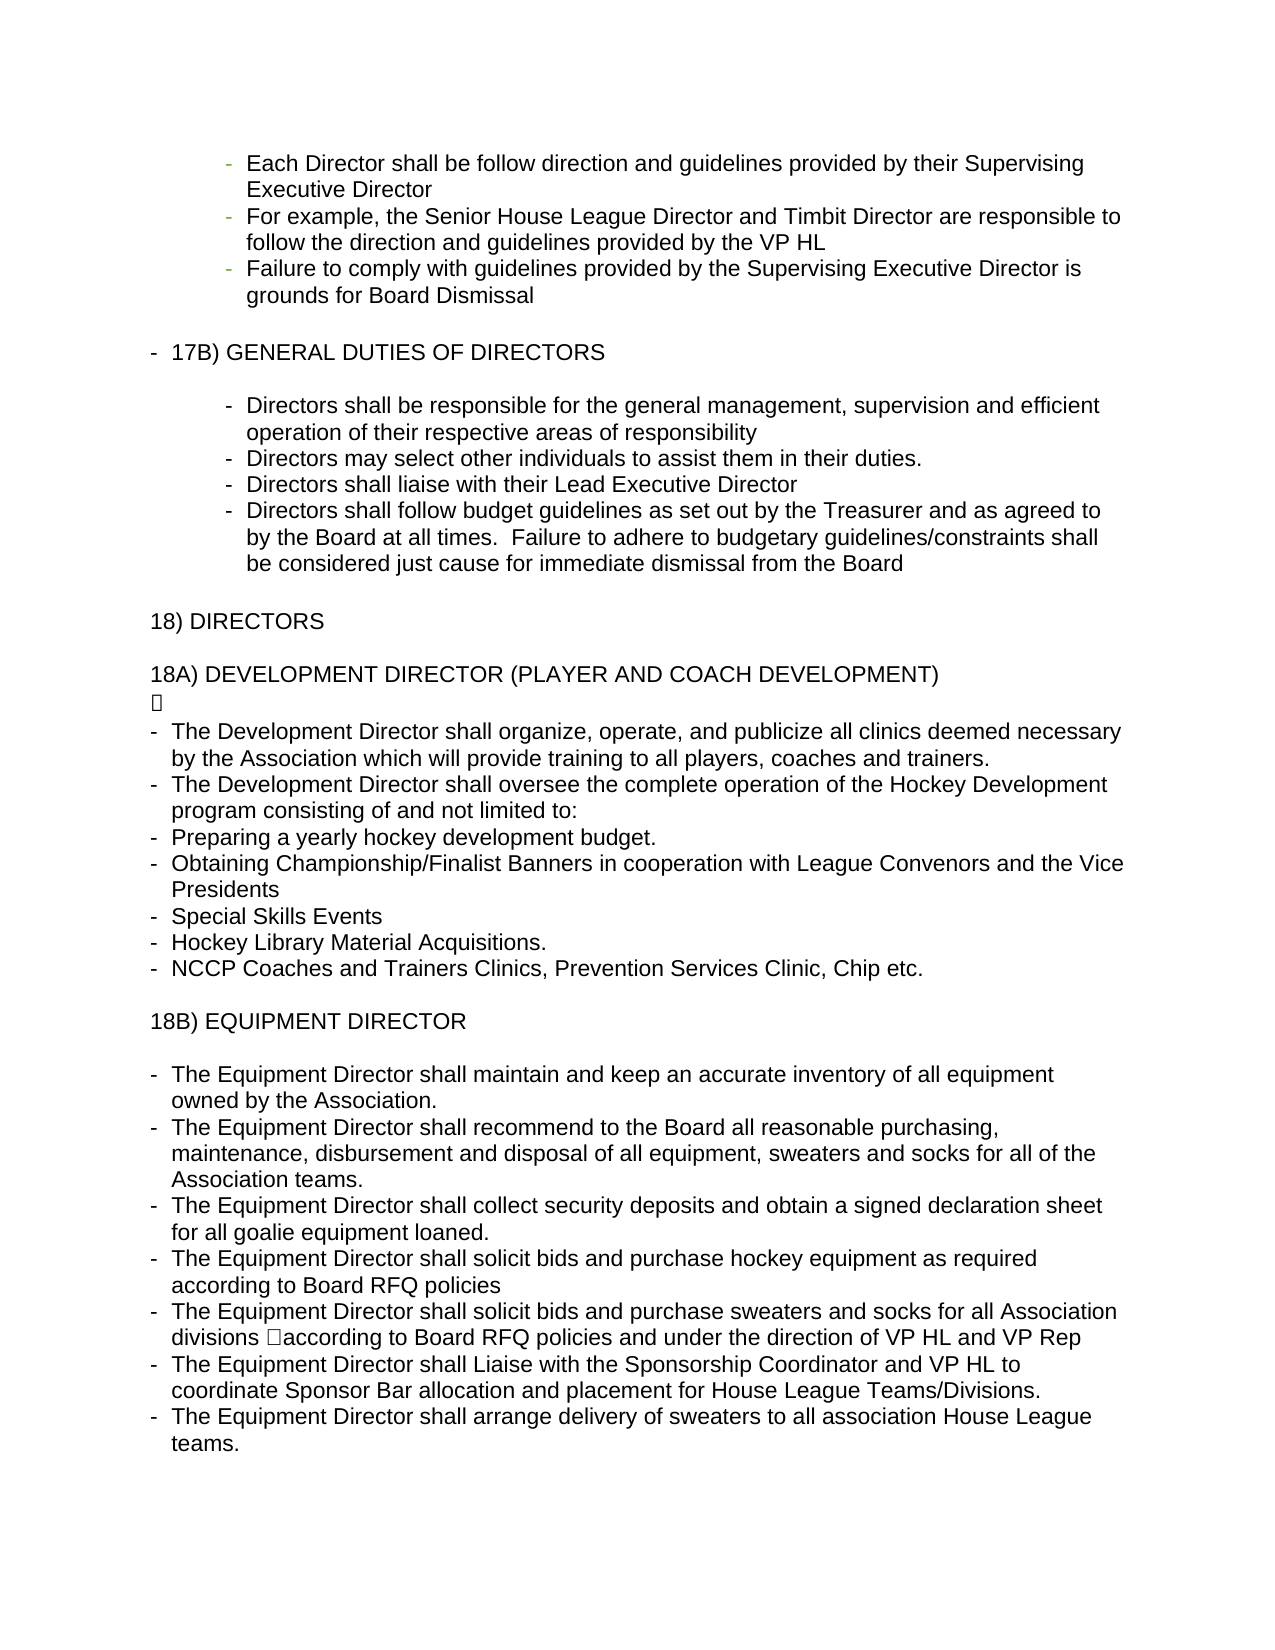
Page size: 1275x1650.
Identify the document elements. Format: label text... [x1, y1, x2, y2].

list NCCP Coaches and Trainers Clinics, Prevention Services Clinic, Chip etc. [150, 955, 1125, 982]
list Preparing a yearly hockey development budget. [150, 823, 1125, 850]
text 18) DIRECTORS [150, 608, 1125, 634]
list Special Skills Events [150, 903, 1125, 929]
list Directors shall be responsible for the general management, supervision and efficient operation of their respective areas of responsibility [225, 392, 1125, 445]
list Obtaining Championship/Finalist Banners in cooperation with League Convenors and the Vice Presidents [150, 850, 1125, 903]
list Directors shall liaise with their Lead Executive Director [225, 471, 1125, 497]
text 􏰀 [150, 687, 1125, 718]
list 17B) GENERAL DUTIES OF DIRECTORS [150, 339, 1125, 366]
list The Development Director shall organize, operate, and publicize all clinics deemed necessary by the Association which will provide training to all players, coaches and trainers. [150, 718, 1125, 771]
list Each Director shall be follow direction and guidelines provided by their Supervising Executive Director [225, 150, 1125, 203]
list The Development Director shall oversee the complete operation of the Hockey Development program consisting of and not limited to: [150, 771, 1125, 823]
list The Equipment Director shall maintain and keep an accurate inventory of all equipment owned by the Association. [150, 1061, 1125, 1113]
list The Equipment Director shall recommend to the Board all reasonable purchasing, maintenance, disbursement and disposal of all equipment, sweaters and socks for all of the Association teams. [150, 1113, 1125, 1192]
list Directors may select other individuals to assist them in their duties. [225, 445, 1125, 471]
list Hockey Library Material Acquisitions. [150, 929, 1125, 955]
text 18B) EQUIPMENT DIRECTOR [150, 1008, 1125, 1034]
list Directors shall follow budget guidelines as set out by the Treasurer and as agreed to by the Board at all times. Failure to adhere to budgetary guidelines/constraints shall be considered just cause for immediate dismissal from the Board [225, 497, 1125, 577]
list Failure to comply with guidelines provided by the Supervising Executive Director is grounds for Board Dismissal [225, 255, 1125, 308]
list For example, the Senior House League Director and Timbit Director are responsible to follow the direction and guidelines provided by the VP HL [225, 203, 1125, 255]
list The Equipment Director shall arrange delivery of sweaters to all association House League teams. [150, 1403, 1125, 1456]
list The Equipment Director shall collect security deposits and obtain a signed declaration sheet for all goalie equipment loaned. [150, 1192, 1125, 1245]
text 18A) DEVELOPMENT DIRECTOR (PLAYER AND COACH DEVELOPMENT) [150, 661, 1125, 687]
list The Equipment Director shall Liaise with the Sponsorship Coordinator and VP HL to coordinate Sponsor Bar allocation and placement for House League Teams/Divisions. [150, 1351, 1125, 1403]
list The Equipment Director shall solicit bids and purchase hockey equipment as required according to Board RFQ policies [150, 1245, 1125, 1298]
list The Equipment Director shall solicit bids and purchase sweaters and socks for all Association divisions 􏰀according to Board RFQ policies and under the direction of VP HL and VP Rep [150, 1298, 1125, 1351]
